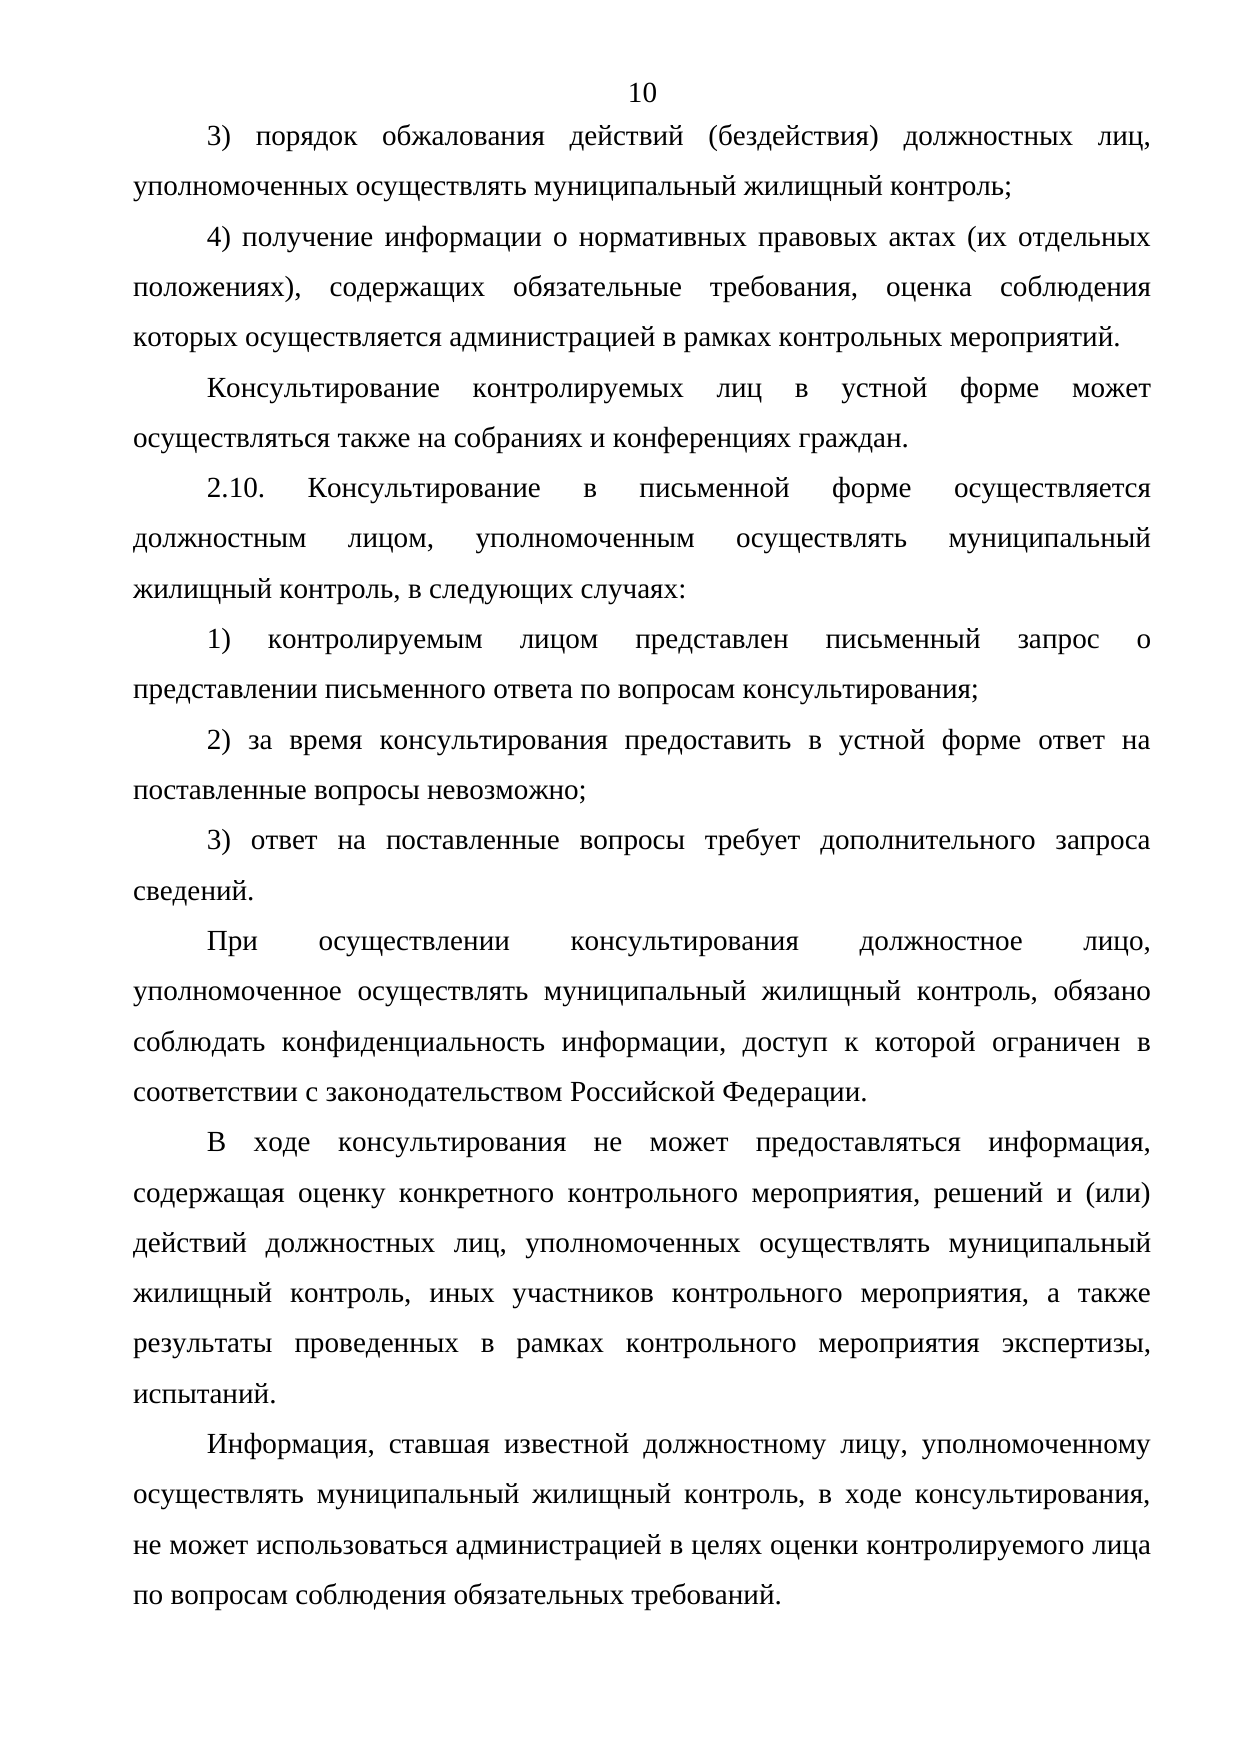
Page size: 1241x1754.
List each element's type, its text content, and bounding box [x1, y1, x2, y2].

text 4) получение информации о нормативных правовых актах (их отдельных положениях), содержащих обязательные требования, оценка соблюдения которых осуществляется администрацией в рамках контрольных мероприятий. [133, 219, 1152, 353]
text Информация, ставшая известной должностному лицу, уполномоченному осуществлять муниципальный жилищный контроль, в ходе консультирования, не может использоваться администрацией в целях оценки контролируемого лица по вопросам соблюдения обязательных требований. [133, 1426, 1152, 1611]
text 3) порядок обжалования действий (бездействия) должностных лиц, уполномоченных осуществлять муниципальный жилищный контроль; [133, 118, 1152, 202]
text В ходе консультирования не может предоставляться информация, содержащая оценку конкретного контрольного мероприятия, решений и (или) действий должностных лиц, уполномоченных осуществлять муниципальный жилищный контроль, иных участников контрольного мероприятия, а также результаты проведенных в рамках контрольного мероприятия экспертизы, испытаний. [133, 1124, 1152, 1409]
text При осуществлении консультирования должностное лицо, уполномоченное осуществлять муниципальный жилищный контроль, обязано соблюдать конфиденциальность информации, доступ к которой ограничен в соответствии с законодательством Российской Федерации. [133, 923, 1152, 1108]
text Консультирование контролируемых лиц в устной форме может осуществляться также на собраниях и конференциях граждан. [133, 370, 1152, 453]
text 2) за время консультирования предоставить в устной форме ответ на поставленные вопросы невозможно; [133, 722, 1152, 806]
text 1) контролируемым лицом представлен письменный запрос о представлении письменного ответа по вопросам консультирования; [133, 621, 1152, 705]
text 3) ответ на поставленные вопросы требует дополнительного запроса сведений. [133, 822, 1152, 906]
text 2.10. Консультирование в письменной форме осуществляется должностным лицом, уполномоченным осуществлять муниципальный жилищный контроль, в следующих случаях: [133, 470, 1152, 604]
